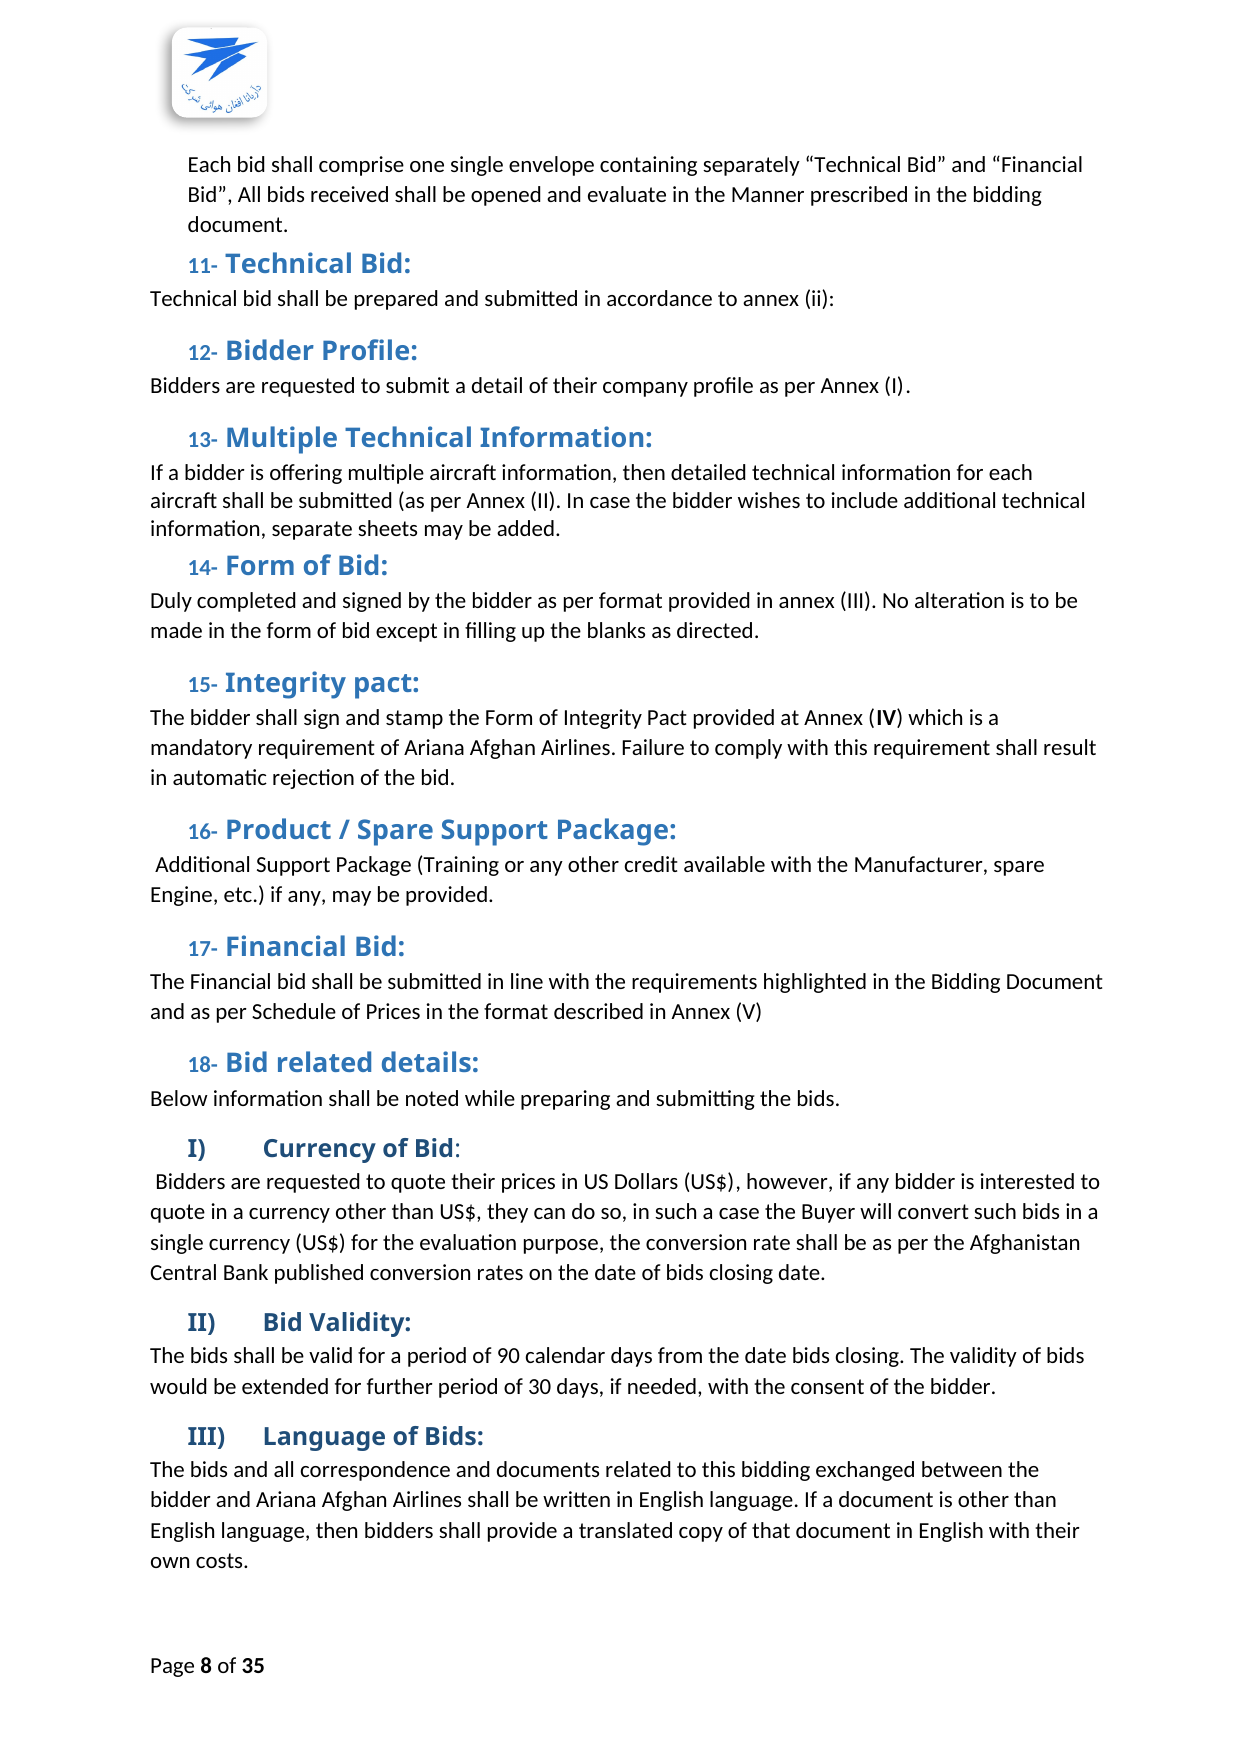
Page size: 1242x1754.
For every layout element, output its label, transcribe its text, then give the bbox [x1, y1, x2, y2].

subtitle Form of Bid: [187, 546, 1106, 583]
subtitle Language of Bids: [187, 1419, 1106, 1453]
subtitle Multiple Technical Information: [187, 418, 1106, 455]
text Bidders are requested to submit a detail of their company profile as per Annex (I). [150, 371, 1106, 399]
text The bids and all correspondence and documents related to this bidding exchanged between the bidder and Ariana Afghan Airlines shall be written in English language. If a document is other than English language, then bidders shall provide a translated copy of that document in English with their own costs. [150, 1455, 1106, 1574]
text The Financial bid shall be submitted in line with the requirements highlighted in the Bidding Document and as per Schedule of Prices in the format described in Annex (V) [150, 967, 1106, 1025]
picture [171, 27, 268, 118]
text The bids shall be valid for a period of 90 calendar days from the date bids closing. The validity of bids would be extended for further period of 30 days, if needed, with the consent of the bidder. [150, 1342, 1106, 1400]
subtitle Product / Spare Support Package: [187, 810, 1106, 847]
text Below information shall be noted while preparing and submitting the bids. [150, 1084, 1106, 1112]
text Each bid shall comprise one single envelope containing separately “Technical Bid” and “Financial Bid”, All bids received shall be opened and evaluate in the Manner prescribed in the bidding document. [187, 150, 1106, 238]
subtitle Currency of Bid: [187, 1131, 1106, 1164]
text If a bidder is offering multiple aircraft information, then detailed technical information for each aircraft shall be submitted (as per Annex (II). In case the bidder wishes to include additional technical information, separate sheets may be added. [150, 458, 1106, 542]
subtitle Technical Bid: [187, 245, 1106, 282]
subtitle Bid Validity: [187, 1305, 1106, 1339]
text The bidder shall sign and stamp the Form of Integrity Pact provided at Annex (IV) which is a mandatory requirement of Ariana Afghan Airlines. Failure to comply with this requirement shall result in automatic rejection of the bid. [150, 703, 1106, 791]
text Additional Support Package (Training or any other credit available with the Manufacturer, spare Engine, etc.) if any, may be provided. [150, 850, 1106, 908]
subtitle Bidder Profile: [187, 331, 1106, 368]
text Duly completed and signed by the bidder as per format provided in annex (III). No alteration is to be made in the form of bid except in filling up the blanks as directed. [150, 586, 1106, 644]
subtitle Bid related details: [187, 1044, 1106, 1081]
text Bidders are requested to quote their prices in US Dollars (US$), however, if any bidder is interested to quote in a currency other than US$, they can do so, in such a case the Buyer will convert such bids in a single currency (US$) for the evaluation purpose, the conversion rate shall be as per the Afghanistan Central Bank published conversion rates on the date of bids closing date. [150, 1167, 1106, 1286]
subtitle Financial Bid: [187, 927, 1106, 964]
subtitle Integrity pact: [187, 663, 1106, 700]
text Technical bid shall be prepared and submitted in accordance to annex (ii): [150, 284, 1106, 313]
